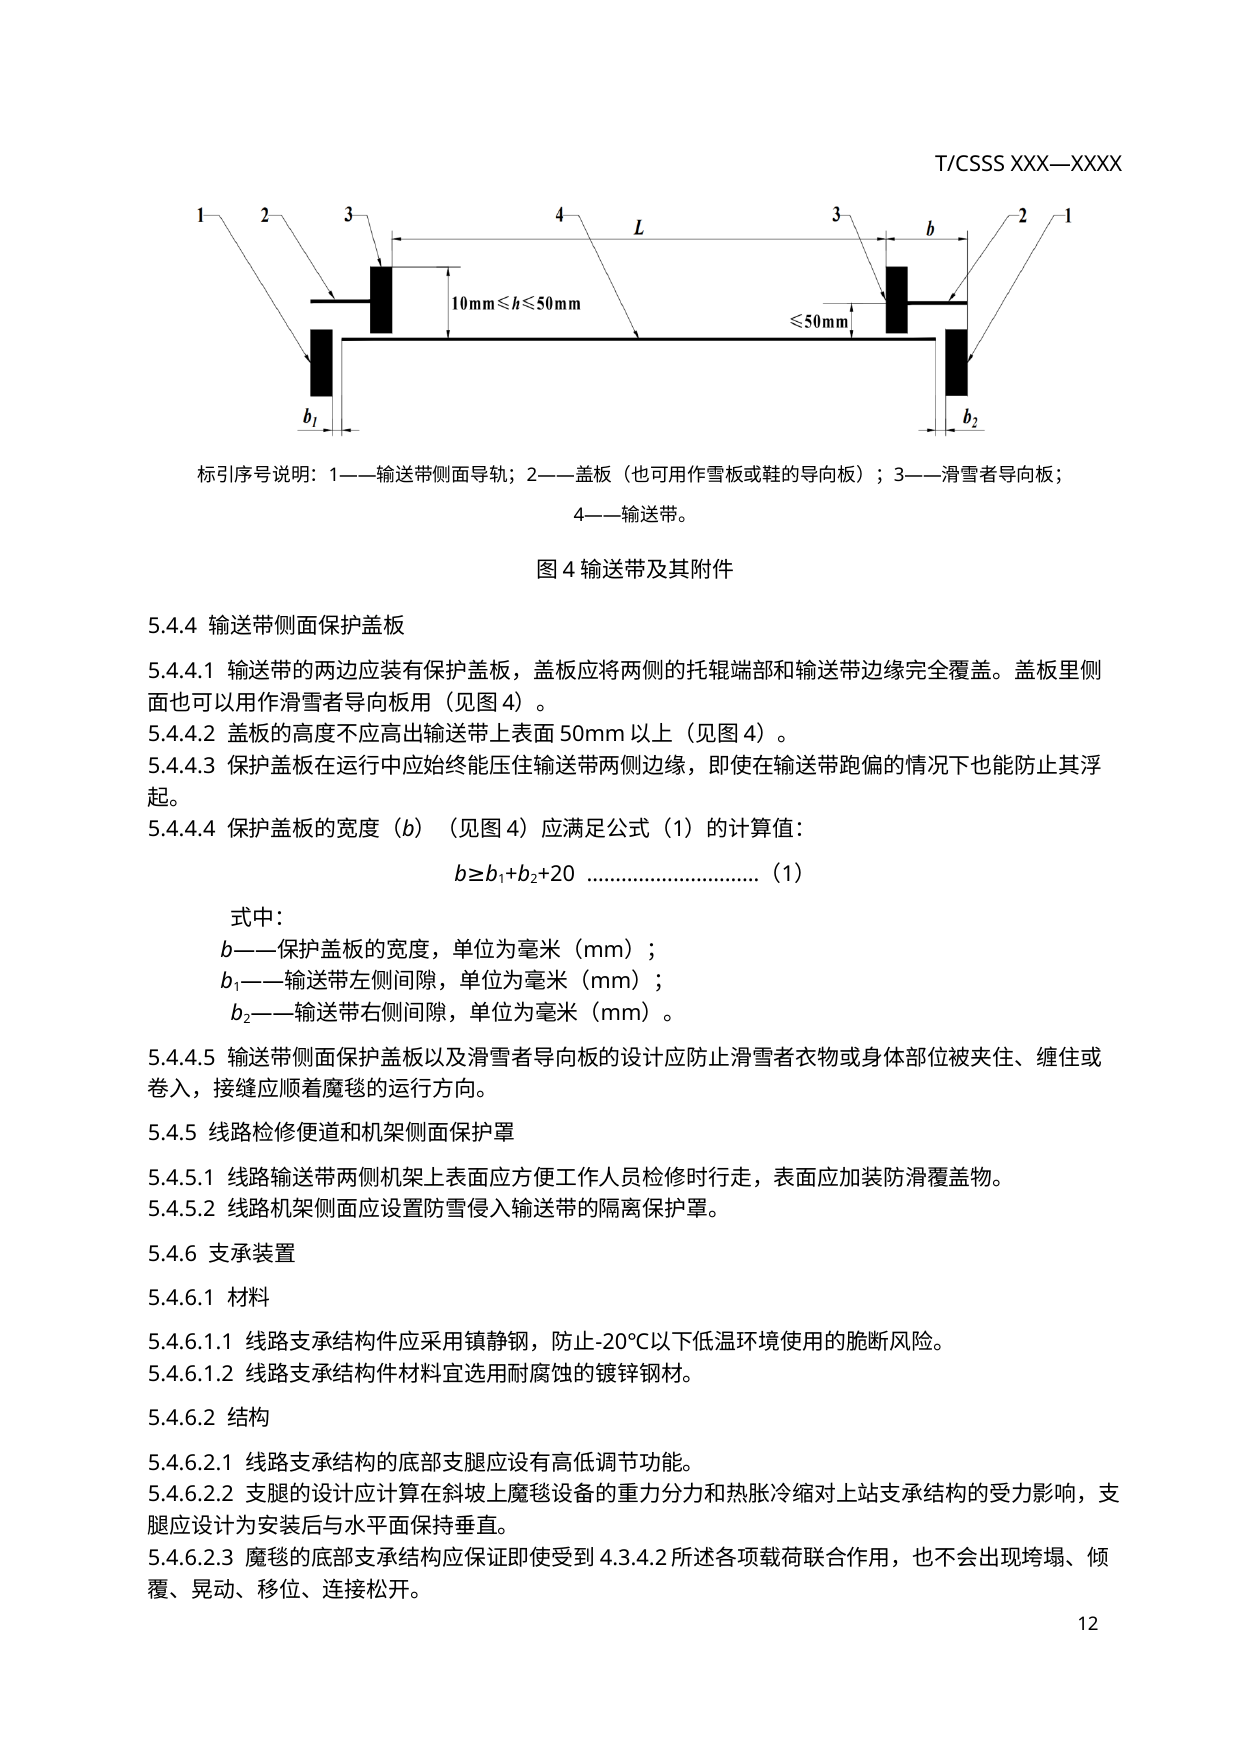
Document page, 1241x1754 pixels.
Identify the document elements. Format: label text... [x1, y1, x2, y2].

text 5.4.5.2 线路机架侧面应设置防雪侵入输送带的隔离保护罩。 [148, 1191, 1122, 1223]
text 5.4.4.2 盖板的高度不应高出输送带上表面50mm以上（见图4）。 [148, 716, 1122, 748]
text 5.4.6.1 材料 [148, 1280, 1122, 1312]
text 5.4.4.5 输送带侧面保护盖板以及滑雪者导向板的设计应防止滑雪者衣物或身体部位被夹住、缠住或卷入，接缝应顺着魔毯的运行方向。 [148, 1039, 1122, 1103]
text b——保护盖板的宽度，单位为毫米（mm）； [148, 932, 1122, 963]
text b1——输送带左侧间隙，单位为毫米（mm）； [148, 963, 1122, 995]
text 5.4.5.1 线路输送带两侧机架上表面应方便工作人员检修时行走，表面应加装防滑覆盖物。 [148, 1160, 1122, 1191]
text 式中： [148, 900, 1122, 932]
text 图4 输送带及其附件 [148, 552, 1122, 583]
text 5.4.6.1.1 线路支承结构件应采用镇静钢，防止-20℃以下低温环境使用的脆断风险。 [148, 1324, 1122, 1356]
text b2——输送带右侧间隙，单位为毫米（mm）。 [148, 995, 1122, 1027]
text 5.4.4.3 保护盖板在运行中应始终能压住输送带两侧边缘，即使在输送带跑偏的情况下也能防止其浮起。 [148, 748, 1122, 811]
text 5.4.4.1 输送带的两边应装有保护盖板，盖板应将两侧的托辊端部和输送带边缘完全覆盖。盖板里侧面也可以用作滑雪者导向板用（见图4）。 [148, 653, 1122, 716]
text 5.4.6.2 结构 [148, 1400, 1122, 1432]
text 5.4.6.1.2 线路支承结构件材料宜选用耐腐蚀的镀锌钢材。 [148, 1356, 1122, 1388]
text 5.4.5 线路检修便道和机架侧面保护罩 [148, 1115, 1122, 1147]
text 5.4.6.2.1 线路支承结构的底部支腿应设有高低调节功能。 [148, 1444, 1122, 1476]
text 5.4.4 输送带侧面保护盖板 [148, 608, 1122, 640]
text b≥b1+b2+20 …………………………（1） [148, 856, 1122, 887]
text 5.4.4.4 保护盖板的宽度（b）（见图4）应满足公式（1）的计算值： [148, 811, 1122, 843]
text 4——输送带。 [148, 499, 1122, 527]
picture [194, 200, 1076, 448]
text 5.4.6 支承装置 [148, 1236, 1122, 1267]
text 5.4.6.2.3 魔毯的底部支承结构应保证即使受到4.3.4.2所述各项载荷联合作用，也不会出现垮塌、倾覆、晃动、移位、连接松开。 [148, 1540, 1122, 1603]
text 5.4.6.2.2 支腿的设计应计算在斜坡上魔毯设备的重力分力和热胀冷缩对上站支承结构的受力影响，支腿应设计为安装后与水平面保持垂直。 [148, 1476, 1122, 1540]
text 标引序号说明：1——输送带侧面导轨；2——盖板（也可用作雪板或鞋的导向板）；3——滑雪者导向板； [148, 460, 1122, 487]
